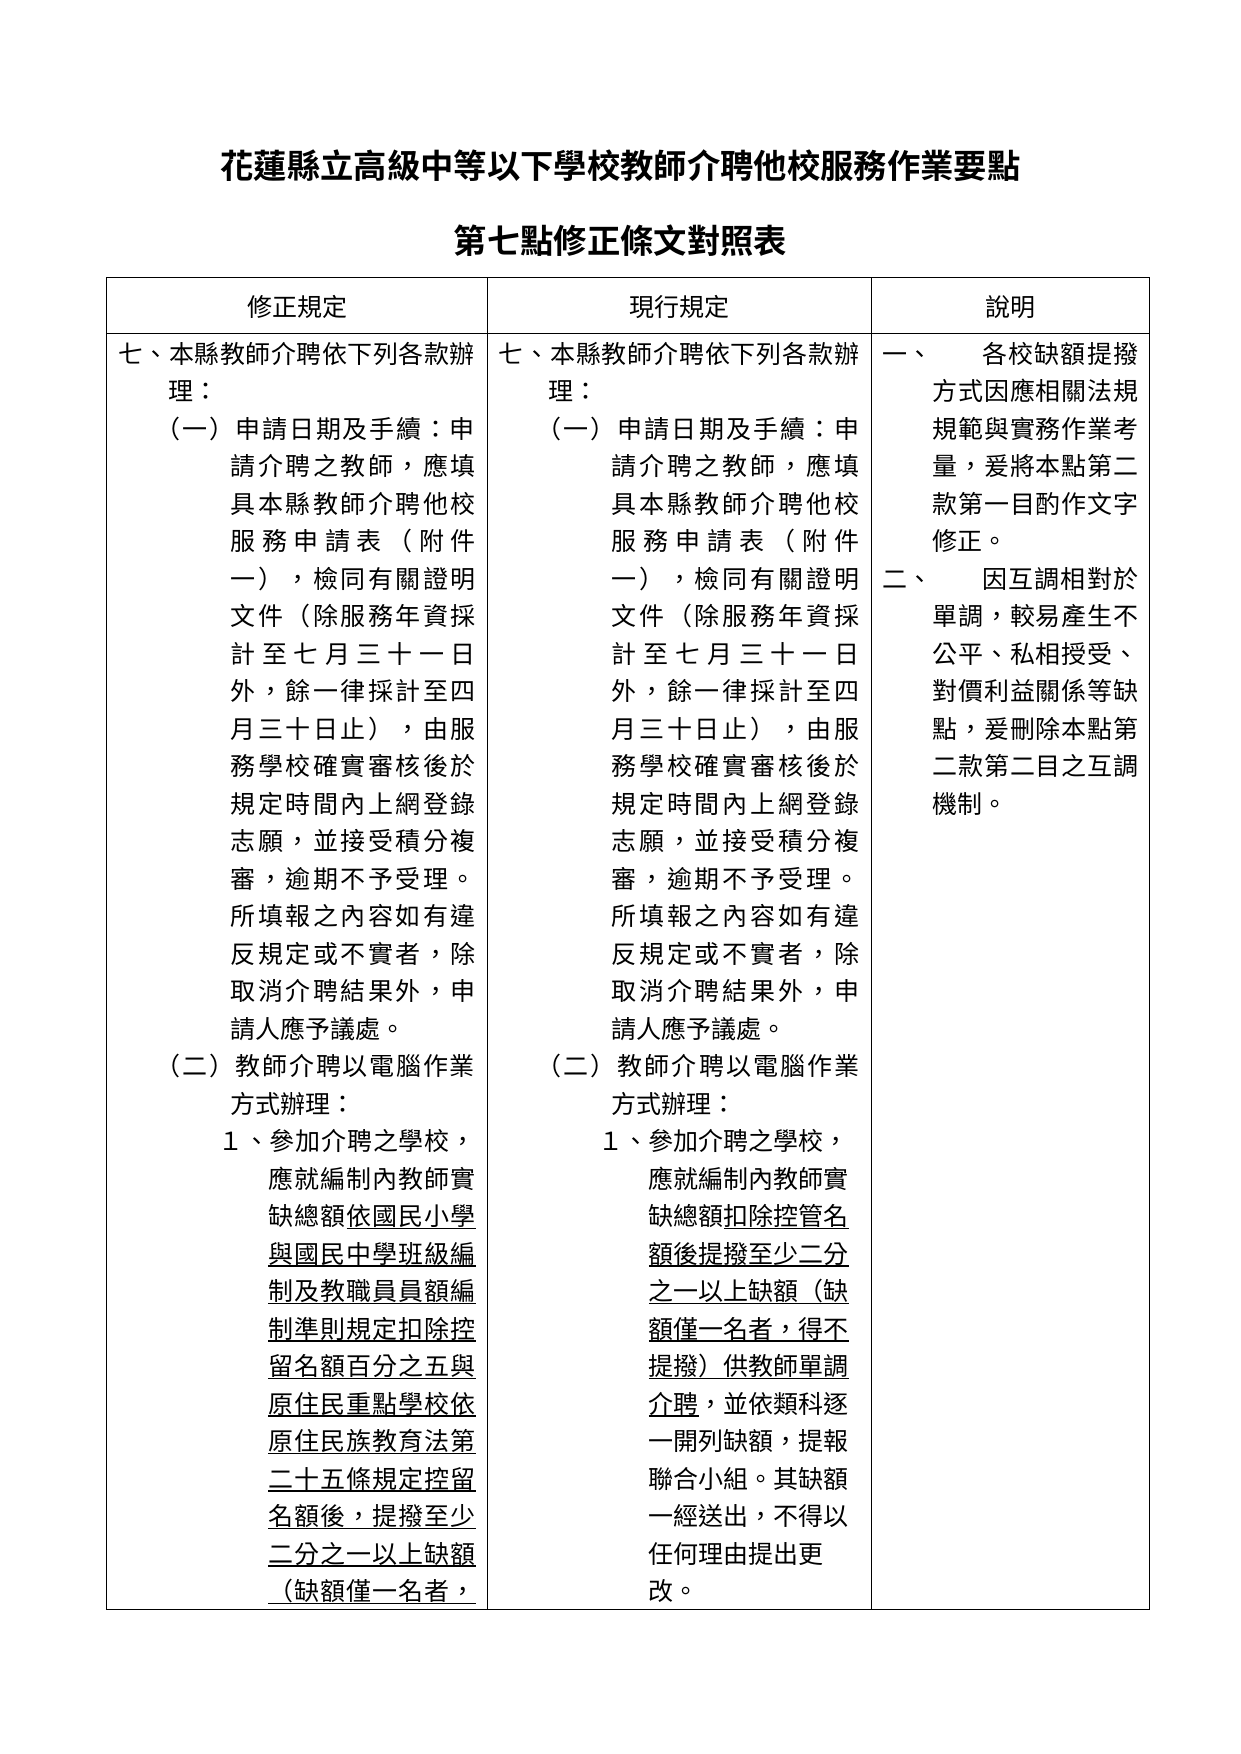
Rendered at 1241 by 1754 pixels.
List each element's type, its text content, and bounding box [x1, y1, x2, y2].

text 第七點修正條文對照表 [118, 202, 1122, 277]
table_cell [107, 334, 487, 1608]
text 花蓮縣立高級中等以下學校教師介聘他校服務作業要點 [118, 127, 1122, 202]
table_header 修正規定 [107, 278, 487, 332]
table_header 現行規定 [488, 278, 871, 332]
table_header 說明 [872, 278, 1149, 332]
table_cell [872, 334, 1149, 1608]
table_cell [488, 334, 871, 1608]
